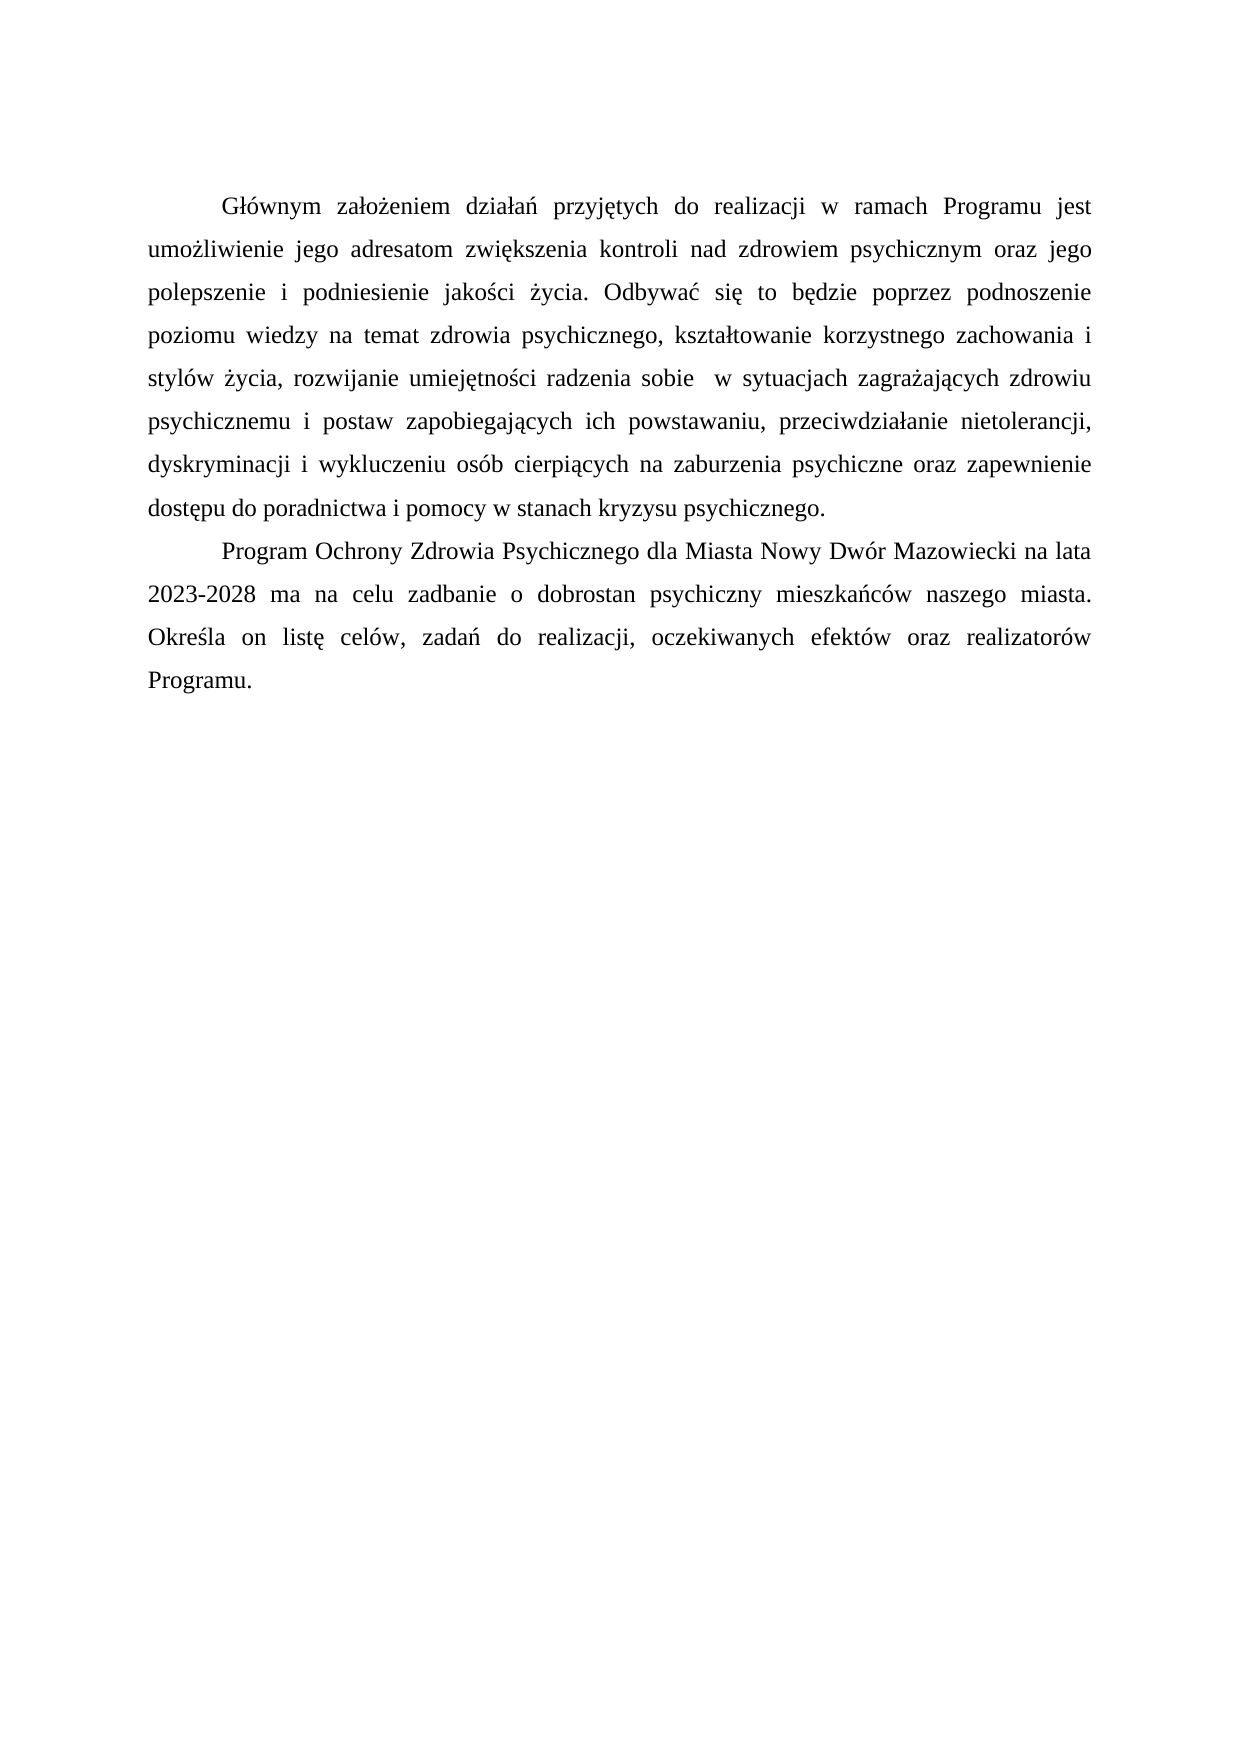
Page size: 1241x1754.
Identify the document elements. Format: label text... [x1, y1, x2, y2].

text Głównym założeniem działań przyjętych do realizacji w ramach Programu jest umożliwienie jego adresatom zwiększenia kontroli nad zdrowiem psychicznym oraz jego polepszenie i podniesienie jakości życia. Odbywać się to będzie poprzez podnoszenie poziomu wiedzy na temat zdrowia psychicznego, kształtowanie korzystnego zachowania i stylów życia, rozwijanie umiejętności radzenia sobie w sytuacjach zagrażających zdrowiu psychicznemu i postaw zapobiegających ich powstawaniu, przeciwdziałanie nietolerancji, dyskryminacji i wykluczeniu osób cierpiących na zaburzenia psychiczne oraz zapewnienie dostępu do poradnictwa i pomocy w stanach kryzysu psychicznego. [148, 191, 1093, 521]
text Program Ochrony Zdrowia Psychicznego dla Miasta Nowy Dwór Mazowiecki na lata 2023-2028 ma na celu zadbanie o dobrostan psychiczny mieszkańców naszego miasta. Określa on listę celów, zadań do realizacji, oczekiwanych efektów oraz realizatorów Programu. [148, 536, 1093, 694]
